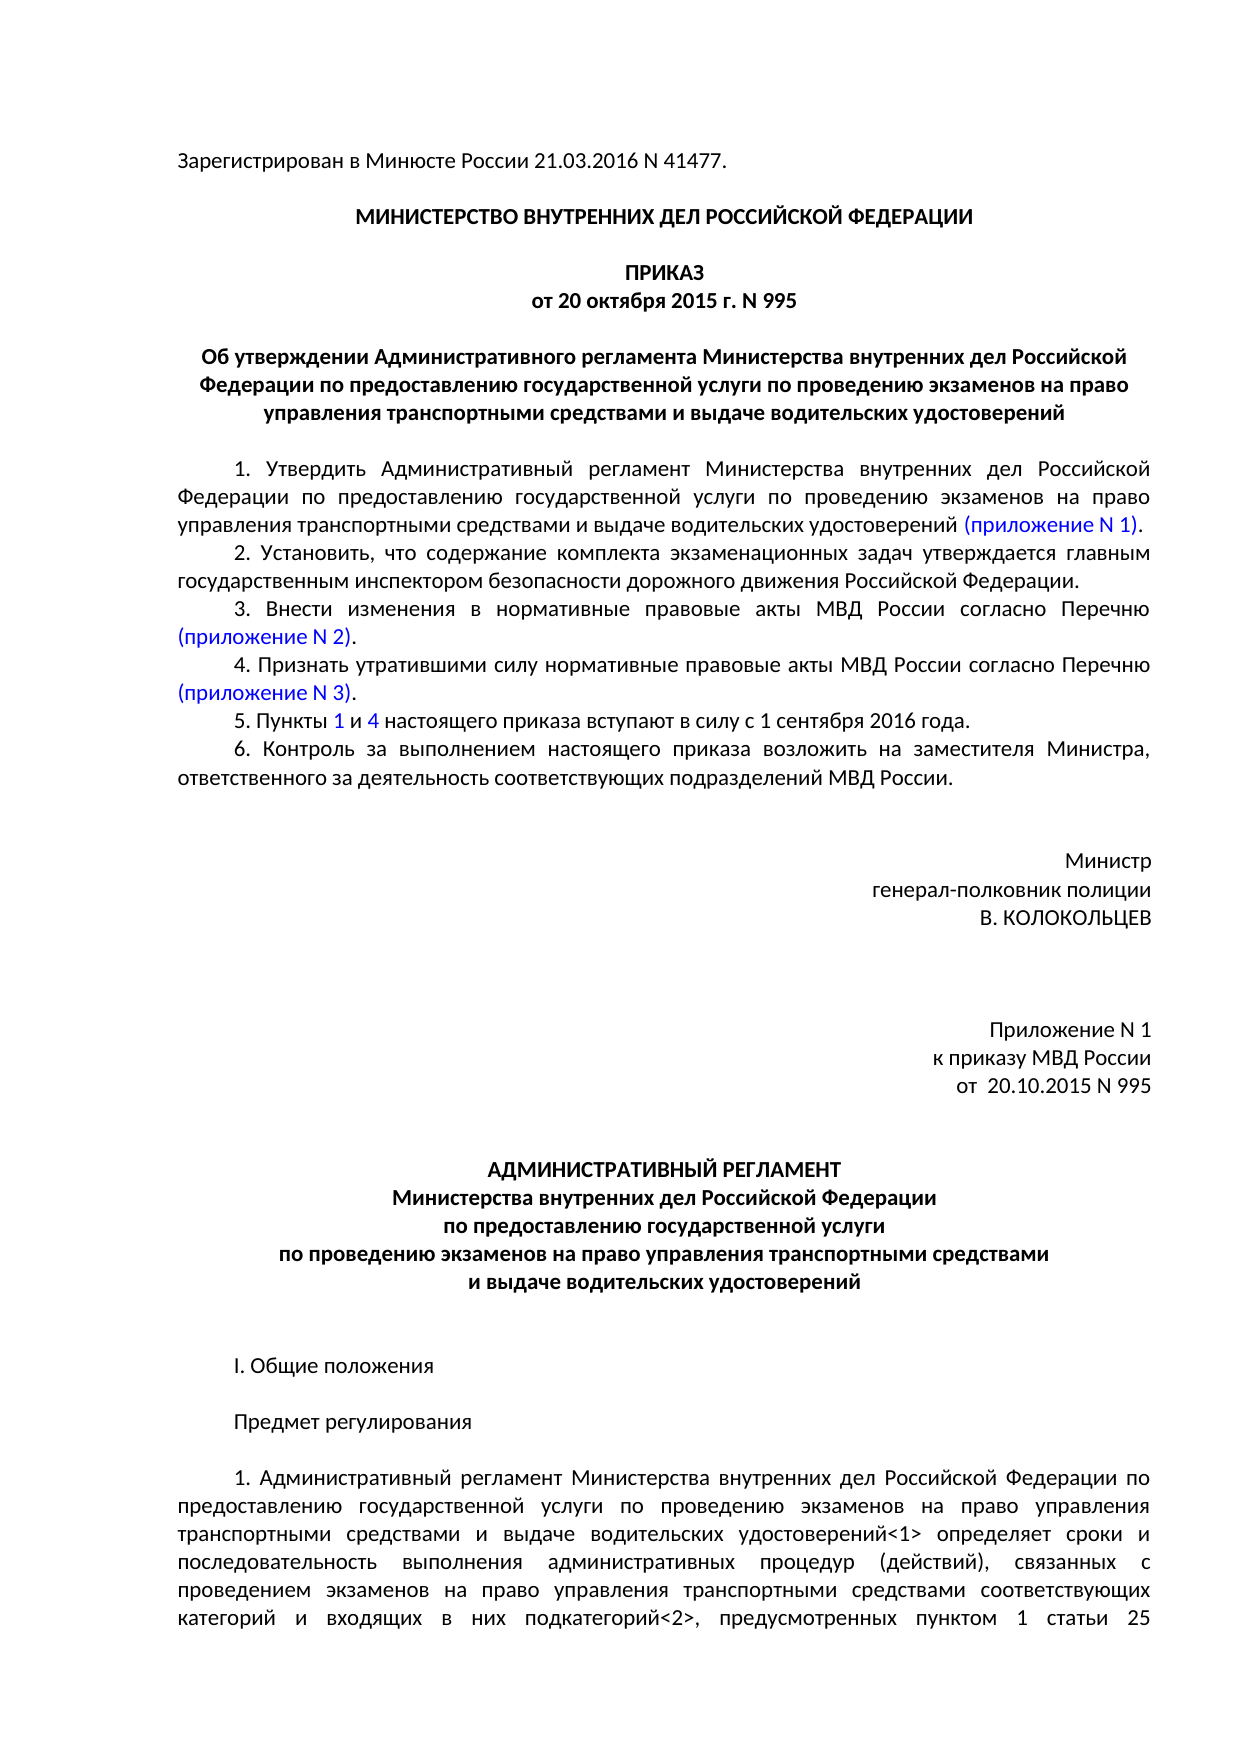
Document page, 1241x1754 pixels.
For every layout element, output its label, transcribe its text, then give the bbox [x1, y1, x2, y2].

text 1. Утвердить Административный регламент Министерства внутренних дел Российской Федерации по предоставлению государственной услуги по проведению экзаменов на право управления транспортными средствами и выдаче водительских удостоверений (приложение N 1). [177, 454, 1152, 538]
text Министерства внутренних дел Российской Федерации [177, 1183, 1152, 1211]
text МИНИСТЕРСТВО ВНУТРЕННИХ ДЕЛ РОССИЙСКОЙ ФЕДЕРАЦИИ [177, 202, 1152, 230]
text Министр [177, 847, 1152, 875]
text от 20 октября 2015 г. N 995 [177, 286, 1152, 314]
text ПРИКАЗ [177, 258, 1152, 286]
text Предмет регулирования [177, 1407, 1152, 1435]
text и выдаче водительских удостоверений [177, 1267, 1152, 1295]
text I. Общие положения [177, 1351, 1152, 1379]
text В. КОЛОКОЛЬЦЕВ [177, 903, 1152, 931]
text 6. Контроль за выполнением настоящего приказа возложить на заместителя Министра, ответственного за деятельность соответствующих подразделений МВД России. [177, 734, 1152, 791]
text от 20.10.2015 N 995 [177, 1071, 1152, 1099]
text по проведению экзаменов на право управления транспортными средствами [177, 1239, 1152, 1267]
text Зарегистрирован в Минюсте России 21.03.2016 N 41477. [177, 146, 1152, 174]
text АДМИНИСТРАТИВНЫЙ РЕГЛАМЕНТ [177, 1155, 1152, 1183]
text по предоставлению государственной услуги [177, 1211, 1152, 1239]
text Об утверждении Административного регламента Министерства внутренних дел Российской Федерации по предоставлению государственной услуги по проведению экзаменов на право управления транспортными средствами и выдаче водительских удостоверений [177, 342, 1152, 426]
text генерал-полковник полиции [177, 875, 1152, 903]
text к приказу МВД России [177, 1043, 1152, 1071]
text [177, 1463, 1152, 1631]
text 3. Внести изменения в нормативные правовые акты МВД России согласно Перечню (приложение N 2). [177, 594, 1152, 651]
text 5. Пункты 1 и 4 настоящего приказа вступают в силу с 1 сентября 2016 года. [177, 707, 1152, 734]
text 4. Признать утратившими силу нормативные правовые акты МВД России согласно Перечню (приложение N 3). [177, 651, 1152, 707]
text Приложение N 1 [177, 1015, 1152, 1043]
text 2. Установить, что содержание комплекта экзаменационных задач утверждается главным государственным инспектором безопасности дорожного движения Российской Федерации. [177, 538, 1152, 594]
